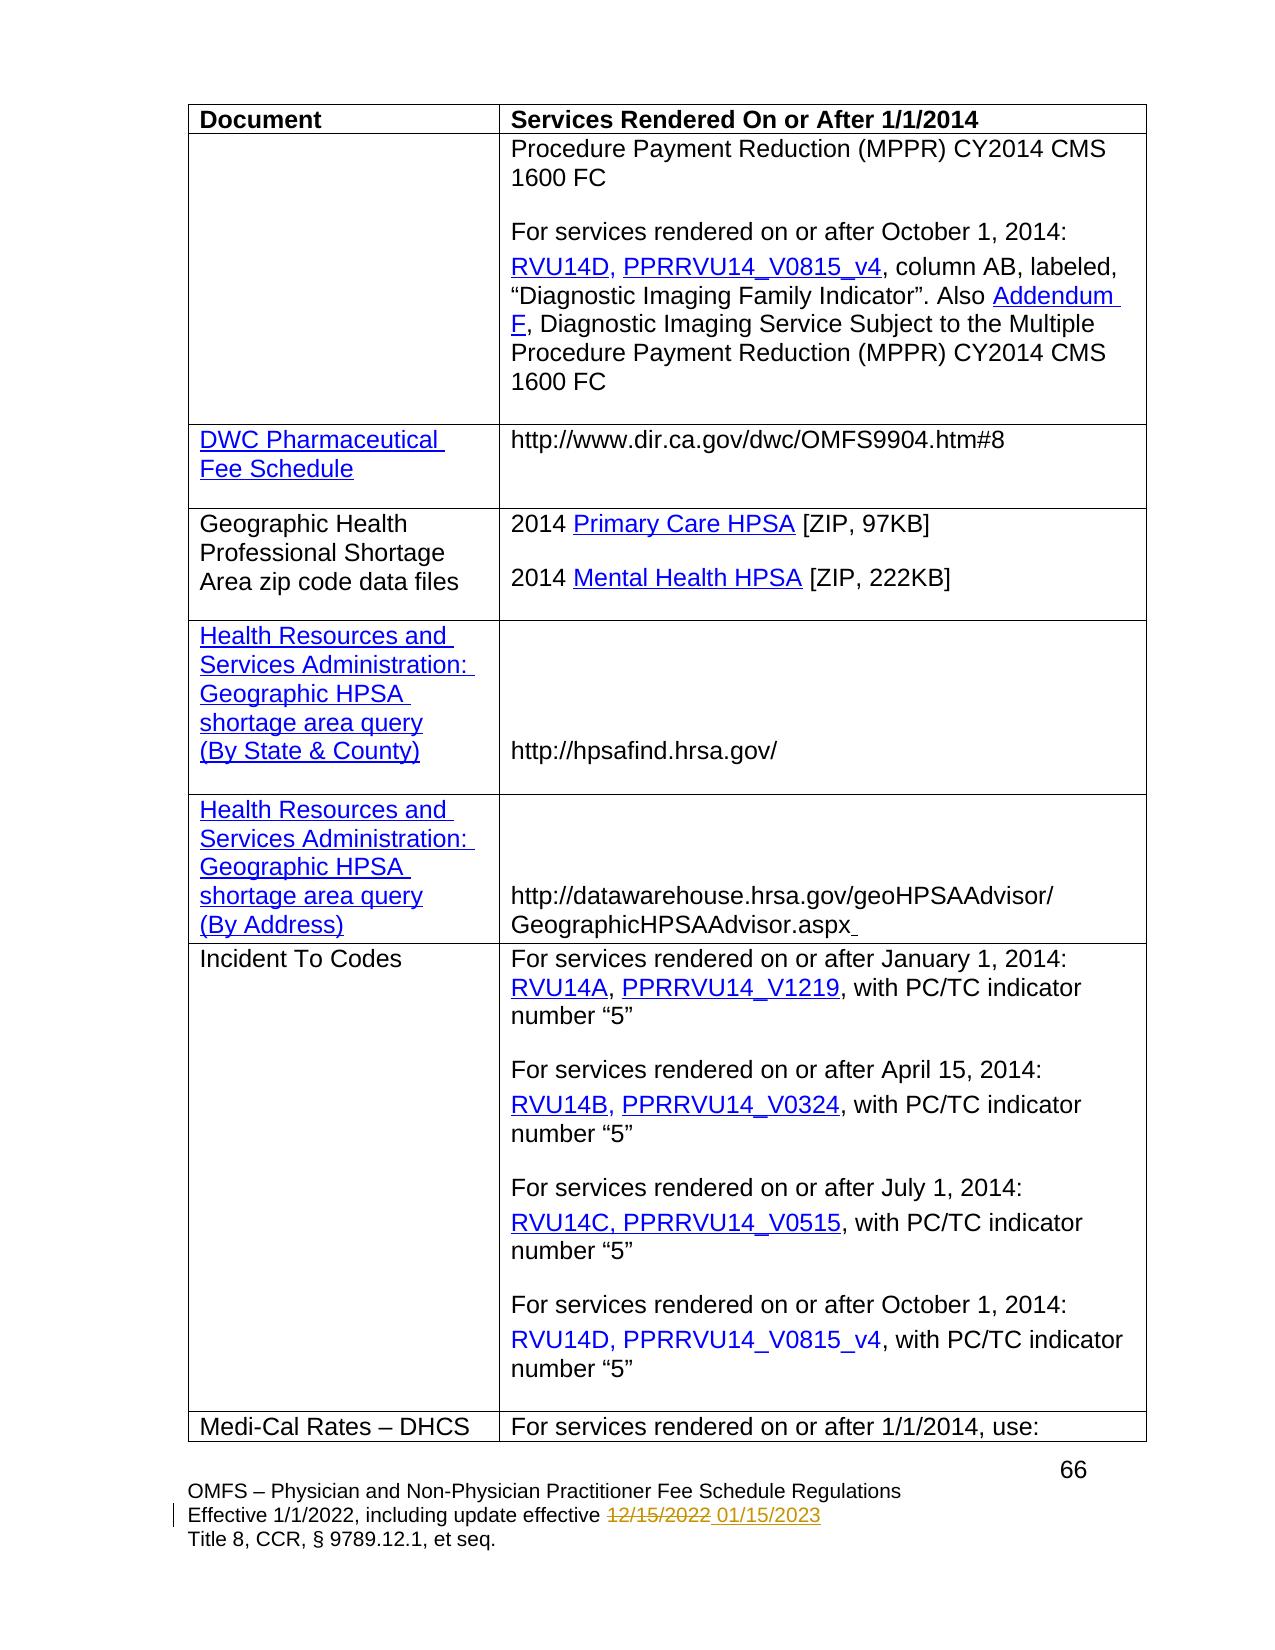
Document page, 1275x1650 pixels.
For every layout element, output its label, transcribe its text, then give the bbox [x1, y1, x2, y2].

table_cell http://datawarehouse.hrsa.gov/geoHPSAAdvisor/GeographicHPSAAdvisor.aspx [500, 795, 1146, 943]
table_cell For services rendered on or after January 1, 2014: RVU14A, PPRRVU14_V1219, with PC/TC indicator number “5” For services rendered on or after April 15, 2014: RVU14B, PPRRVU14_V0324, with PC/TC indicator number “5” For services rendered on or after July 1, 2014: RVU14C, PPRRVU14_V0515, with PC/TC indicator number “5” For services rendered on or after October 1, 2014: RVU14D, PPRRVU14_V0815_v4, with PC/TC indicator number “5” [500, 944, 1146, 1411]
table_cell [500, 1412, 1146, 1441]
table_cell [189, 134, 499, 424]
table_cell Geographic Health Professional Shortage Area zip code data files [189, 509, 499, 620]
table_cell DWC Pharmaceutical Fee Schedule [189, 425, 499, 508]
table_cell Incident To Codes [189, 944, 499, 1411]
table_header Document [189, 105, 499, 133]
table_cell Medi-Cal Rates – DHCS [189, 1412, 499, 1441]
table_cell 2014 Primary Care HPSA [ZIP, 97KB] 2014 Mental Health HPSA [ZIP, 222KB] [500, 509, 1146, 620]
table_cell Health Resources and Services Administration: Geographic HPSA shortage area query (By Address) [189, 795, 499, 943]
table_header Services Rendered On or After 1/1/2014 [500, 105, 1146, 133]
table_cell Health Resources and Services Administration: Geographic HPSA shortage area query (By State & County) [189, 621, 499, 794]
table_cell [500, 134, 1146, 424]
table_cell http://hpsafind.hrsa.gov/ [500, 621, 1146, 794]
table_cell http://www.dir.ca.gov/dwc/OMFS9904.htm#8 [500, 425, 1146, 508]
